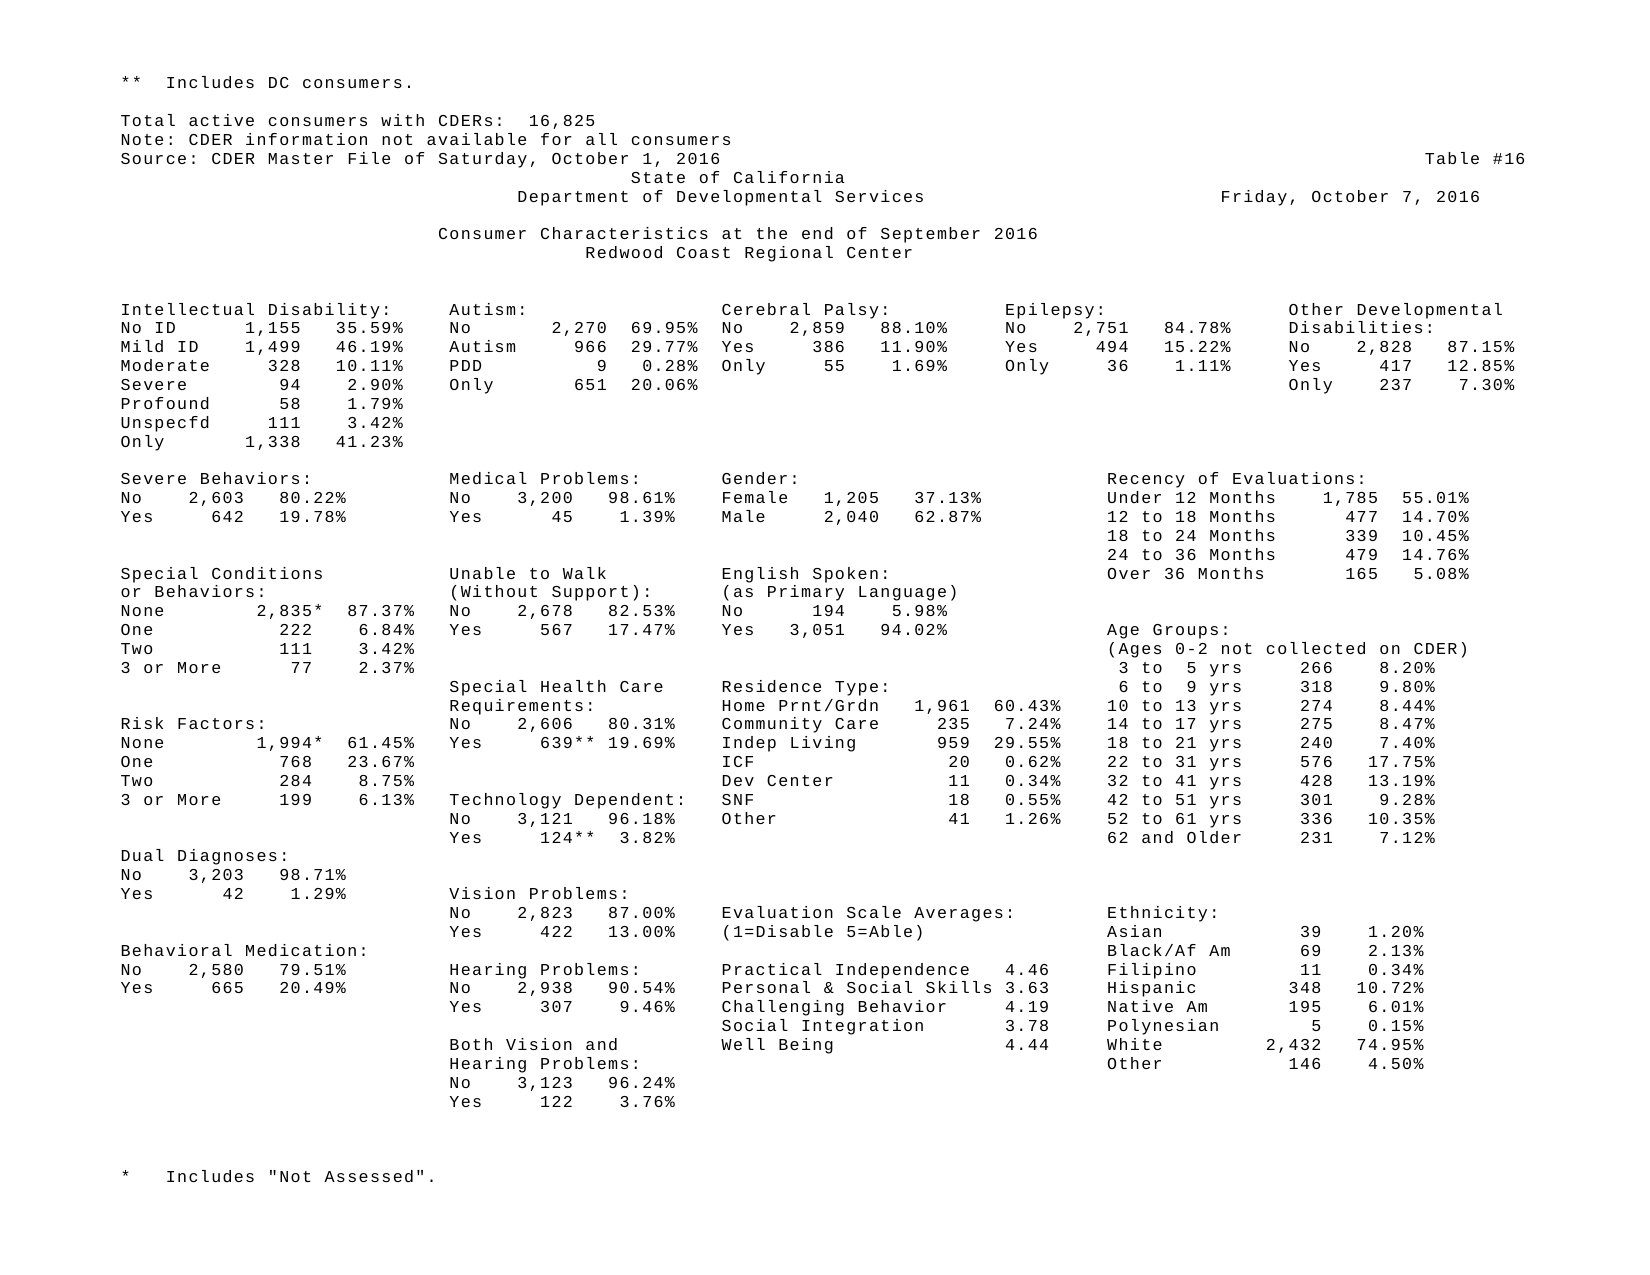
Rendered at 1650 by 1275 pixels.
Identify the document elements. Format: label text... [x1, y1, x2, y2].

text Only 1,338 41.23% [75, 433, 1575, 452]
text Dual Diagnoses: [75, 848, 1575, 867]
text No ID 1,155 35.59% No 2,270 69.95% No 2,859 88.10% No 2,751 84.78% Disabilities: [75, 320, 1575, 339]
text Yes 422 13.00% (1=Disable 5=Able) Asian 39 1.20% [75, 923, 1575, 942]
text Behavioral Medication: Black/Af Am 69 2.13% [75, 942, 1575, 961]
text Yes 42 1.29% Vision Problems: [75, 886, 1575, 904]
text No 3,123 96.24% [75, 1074, 1575, 1093]
text 3 or More 77 2.37% 3 to 5 yrs 266 8.20% [75, 659, 1575, 678]
text Total active consumers with CDERs: 16,825 [75, 113, 1575, 132]
text Social Integration 3.78 Polynesian 5 0.15% [75, 1018, 1575, 1037]
text Yes 124** 3.82% 62 and Older 231 7.12% [75, 829, 1575, 848]
text No 2,603 80.22% No 3,200 98.61% Female 1,205 37.13% Under 12 Months 1,785 55.01% [75, 490, 1575, 509]
text ** Includes DC consumers. [75, 75, 1575, 94]
text Redwood Coast Regional Center [75, 245, 1575, 263]
text * Includes "Not Assessed". [75, 1168, 1575, 1187]
text Two 284 8.75% Dev Center 11 0.34% 32 to 41 yrs 428 13.19% [75, 773, 1575, 791]
text Special Conditions Unable to Walk English Spoken: Over 36 Months 165 5.08% [75, 565, 1575, 584]
text Severe Behaviors: Medical Problems: Gender: Recency of Evaluations: [75, 471, 1575, 490]
text Yes 122 3.76% [75, 1093, 1575, 1112]
text No 3,121 96.18% Other 41 1.26% 52 to 61 yrs 336 10.35% [75, 810, 1575, 829]
text 3 or More 199 6.13% Technology Dependent: SNF 18 0.55% 42 to 51 yrs 301 9.28% [75, 791, 1575, 810]
text Source: CDER Master File of Saturday, October 1, 2016 Table #16 [75, 150, 1575, 169]
text 24 to 36 Months 479 14.76% [75, 546, 1575, 565]
text Mild ID 1,499 46.19% Autism 966 29.77% Yes 386 11.90% Yes 494 15.22% No 2,828 87.15% [75, 339, 1575, 358]
text One 768 23.67% ICF 20 0.62% 22 to 31 yrs 576 17.75% [75, 754, 1575, 773]
text Requirements: Home Prnt/Grdn 1,961 60.43% 10 to 13 yrs 274 8.44% [75, 697, 1575, 716]
text One 222 6.84% Yes 567 17.47% Yes 3,051 94.02% Age Groups: [75, 622, 1575, 641]
text None 1,994* 61.45% Yes 639** 19.69% Indep Living 959 29.55% 18 to 21 yrs 240 7.40% [75, 735, 1575, 754]
text Two 111 3.42% (Ages 0-2 not collected on CDER) [75, 641, 1575, 659]
text Note: CDER information not available for all consumers [75, 132, 1575, 150]
text Special Health Care Residence Type: 6 to 9 yrs 318 9.80% [75, 678, 1575, 697]
text Profound 58 1.79% [75, 396, 1575, 414]
text Yes 307 9.46% Challenging Behavior 4.19 Native Am 195 6.01% [75, 999, 1575, 1018]
text Consumer Characteristics at the end of September 2016 [75, 226, 1575, 245]
text 18 to 24 Months 339 10.45% [75, 527, 1575, 546]
text Severe 94 2.90% Only 651 20.06% Only 237 7.30% [75, 377, 1575, 396]
text Intellectual Disability: Autism: Cerebral Palsy: Epilepsy: Other Developmental [75, 301, 1575, 320]
text Hearing Problems: Other 146 4.50% [75, 1055, 1575, 1074]
text Risk Factors: No 2,606 80.31% Community Care 235 7.24% 14 to 17 yrs 275 8.47% [75, 716, 1575, 735]
text Moderate 328 10.11% PDD 9 0.28% Only 55 1.69% Only 36 1.11% Yes 417 12.85% [75, 358, 1575, 377]
text Yes 665 20.49% No 2,938 90.54% Personal & Social Skills 3.63 Hispanic 348 10.72% [75, 980, 1575, 999]
text State of California [75, 169, 1575, 188]
text Department of Developmental Services Friday, October 7, 2016 [75, 188, 1575, 207]
text No 3,203 98.71% [75, 867, 1575, 886]
text No 2,580 79.51% Hearing Problems: Practical Independence 4.46 Filipino 11 0.34% [75, 961, 1575, 980]
text None 2,835* 87.37% No 2,678 82.53% No 194 5.98% [75, 603, 1575, 622]
text Yes 642 19.78% Yes 45 1.39% Male 2,040 62.87% 12 to 18 Months 477 14.70% [75, 509, 1575, 527]
text No 2,823 87.00% Evaluation Scale Averages: Ethnicity: [75, 904, 1575, 923]
text Unspecfd 111 3.42% [75, 414, 1575, 433]
text Both Vision and Well Being 4.44 White 2,432 74.95% [75, 1037, 1575, 1055]
text or Behaviors: (Without Support): (as Primary Language) [75, 584, 1575, 603]
